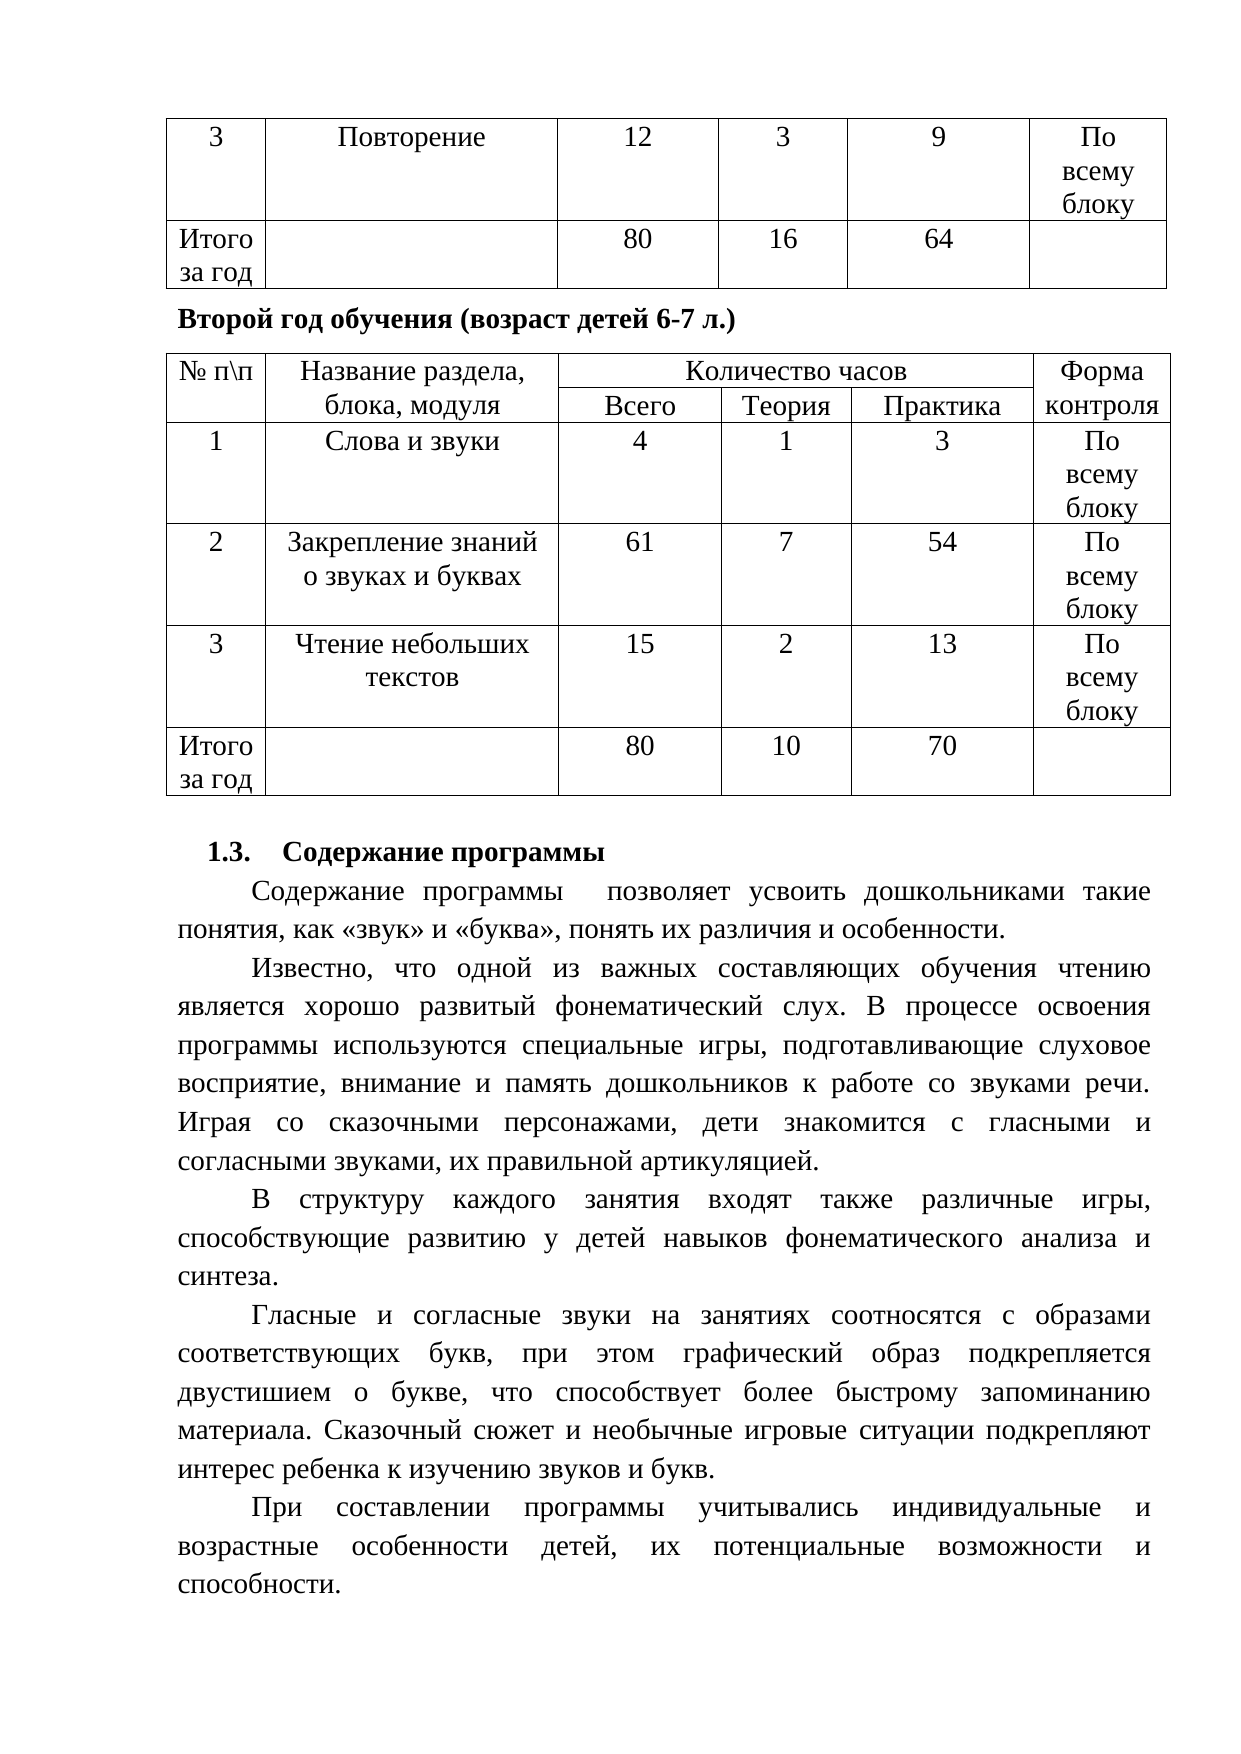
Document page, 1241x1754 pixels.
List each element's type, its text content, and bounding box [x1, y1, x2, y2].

table_cell [1030, 221, 1166, 288]
table_cell По всему блоку [1034, 626, 1170, 727]
table_cell 7 [722, 524, 851, 625]
table_cell 9 [848, 119, 1029, 220]
table_cell [266, 221, 557, 288]
table_header Название раздела, блока, модуля [266, 354, 558, 422]
table_cell По всему блоку [1030, 119, 1166, 220]
table_cell Итого за год [167, 728, 265, 795]
table_header Количество часов [559, 354, 1033, 387]
table_cell По всему блоку [1034, 423, 1170, 523]
table_cell Чтение небольших текстов [266, 626, 558, 727]
table_cell По всему блоку [1034, 524, 1170, 625]
text В структуру каждого занятия входят также различные игры, способствующие развитию у детей навыков фонематического анализа и синтеза. [177, 1181, 1152, 1292]
table_cell Практика [852, 388, 1033, 422]
table_cell 80 [559, 728, 721, 795]
table_cell 64 [848, 221, 1029, 288]
table_cell 10 [722, 728, 851, 795]
table_cell Повторение [266, 119, 557, 220]
table_cell 1 [722, 423, 851, 523]
table_cell 3 [167, 626, 265, 727]
table_cell 12 [558, 119, 718, 220]
table_cell 4 [559, 423, 721, 523]
text Известно, что одной из важных составляющих обучения чтению является хорошо развитый фонематический слух. В процессе освоения программы используются специальные игры, подготавливающие слуховое восприятие, внимание и память дошкольников к работе со звуками речи. Играя со сказочными персонажами, дети знакомится с гласными и согласными звуками, их правильной артикуляцией. [177, 950, 1152, 1176]
table_cell 61 [559, 524, 721, 625]
table_cell Итого за год [167, 221, 265, 288]
table_header № п\п [167, 354, 265, 422]
table_cell 15 [559, 626, 721, 727]
table_header Форма контроля [1034, 354, 1170, 422]
text Гласные и согласные звуки на занятиях соотносятся с образами соответствующих букв, при этом графический образ подкрепляется двустишием о букве, что способствует более быстрому запоминанию материала. Сказочный сюжет и необычные игровые ситуации подкрепляют интерес ребенка к изучению звуков и букв. [177, 1297, 1152, 1484]
table_cell Всего [559, 388, 721, 422]
table_cell 80 [558, 221, 718, 288]
text Второй год обучения (возраст детей 6-7 л.) [177, 301, 1152, 335]
text При составлении программы учитывались индивидуальные и возрастные особенности детей, их потенциальные возможности и способности. [177, 1489, 1152, 1600]
text Содержание программы позволяет усвоить дошкольниками такие понятия, как «звук» и «буква», понять их различия и особенности. [177, 873, 1152, 945]
table_cell 1 [167, 423, 265, 523]
table_cell Слова и звуки [266, 423, 558, 523]
table_cell 2 [167, 524, 265, 625]
table_cell 2 [722, 626, 851, 727]
table_cell [266, 728, 558, 795]
table_cell Теория [722, 388, 851, 422]
table_cell 3 [852, 423, 1033, 523]
table_cell Закрепление знаний о звуках и буквах [266, 524, 558, 625]
table_cell 54 [852, 524, 1033, 625]
table_cell 3 [167, 119, 265, 220]
table_cell 16 [719, 221, 847, 288]
list Содержание программы [207, 834, 1149, 868]
table_cell 70 [852, 728, 1033, 795]
table_cell 3 [719, 119, 847, 220]
table_cell [1034, 728, 1170, 795]
table_cell 13 [852, 626, 1033, 727]
